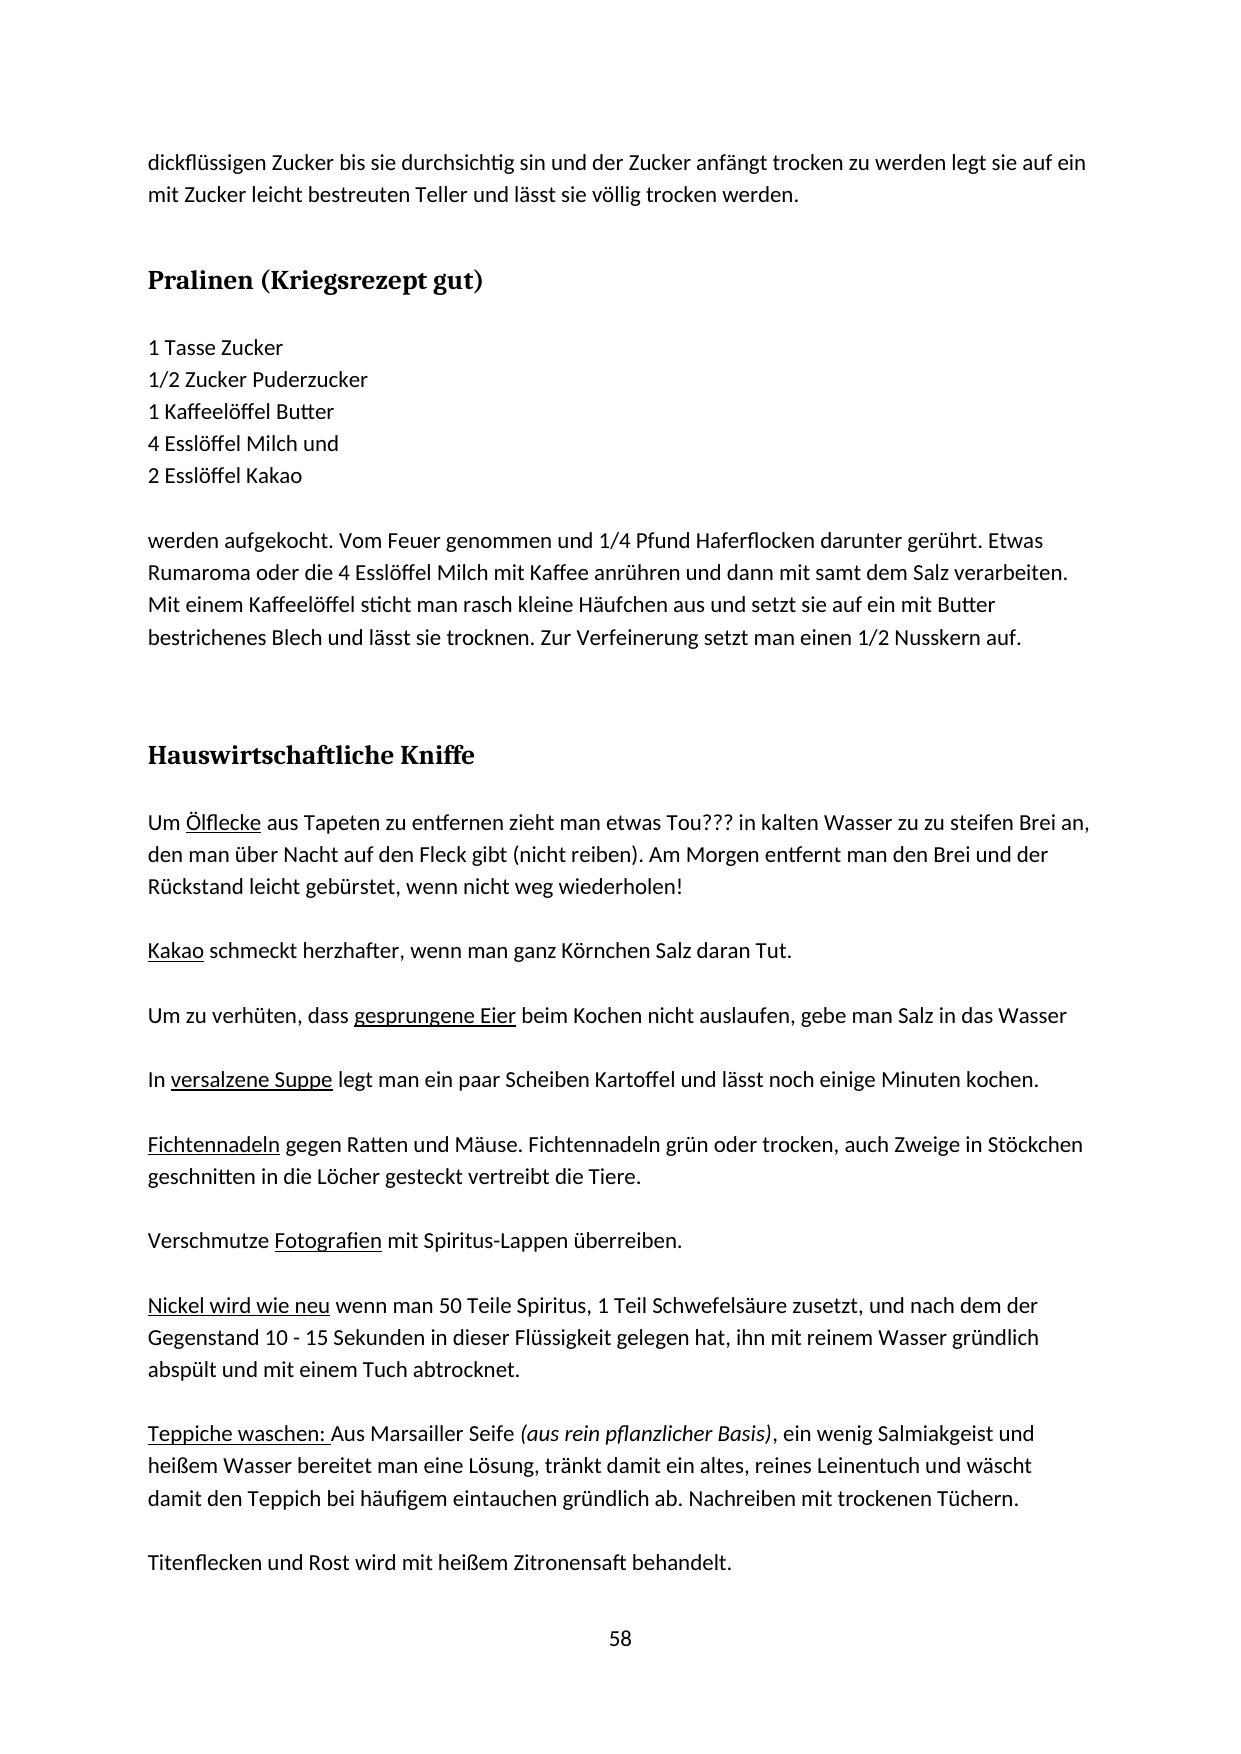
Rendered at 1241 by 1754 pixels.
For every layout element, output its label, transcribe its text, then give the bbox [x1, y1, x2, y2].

text 1 Tasse Zucker [148, 333, 1093, 361]
text Um Ölflecke aus Tapeten zu entfernen zieht man etwas Tou??? in kalten Wasser zu zu steifen Brei an, den man über Nacht auf den Fleck gibt (nicht reiben). Am Morgen entfernt man den Brei und der Rückstand leicht gebürstet, wenn nicht weg wiederholen! [148, 808, 1093, 900]
text Verschmutze Fotografien mit Spiritus-Lappen überreiben. [148, 1226, 1093, 1254]
text Fichtennadeln gegen Ratten und Mäuse. Fichtennadeln grün oder trocken, auch Zweige in Stöckchen geschnitten in die Löcher gesteckt vertreibt die Tiere. [148, 1130, 1093, 1190]
subtitle Hauswirtschaftliche Kniffe [148, 740, 1093, 771]
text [148, 148, 1093, 208]
text Nickel wird wie neu wenn man 50 Teile Spiritus, 1 Teil Schwefelsäure zusetzt, und nach dem der Gegenstand 10 - 15 Sekunden in dieser Flüssigkeit gelegen hat, ihn mit reinem Wasser gründlich abspült und mit einem Tuch abtrocknet. [148, 1291, 1093, 1383]
text Um zu verhüten, dass gesprungene Eier beim Kochen nicht auslaufen, gebe man Salz in das Wasser [148, 1001, 1093, 1029]
text In versalzene Suppe legt man ein paar Scheiben Kartoffel und lässt noch einige Minuten kochen. [148, 1065, 1093, 1093]
text Teppiche waschen: Aus Marsailler Seife (aus rein pflanzlicher Basis), ein wenig Salmiakgeist und heißem Wasser bereitet man eine Lösung, tränkt damit ein altes, reines Leinentuch und wäscht damit den Teppich bei häufigem eintauchen gründlich ab. Nachreiben mit trockenen Tüchern. [148, 1419, 1093, 1512]
text Titenflecken und Rost wird mit heißem Zitronensaft behandelt. [148, 1548, 1093, 1576]
text 1/2 Zucker Puderzucker [148, 365, 1093, 393]
subtitle Pralinen (Kriegsrezept gut) [148, 265, 1093, 296]
text 4 Esslöffel Milch und [148, 429, 1093, 457]
text 1 Kaffeelöffel Butter [148, 397, 1093, 425]
text Kakao schmeckt herzhafter, wenn man ganz Körnchen Salz daran Tut. [148, 937, 1093, 965]
text werden aufgekocht. Vom Feuer genommen und 1/4 Pfund Haferflocken darunter gerührt. Etwas Rumaroma oder die 4 Esslöffel Milch mit Kaffee anrühren und dann mit samt dem Salz verarbeiten. Mit einem Kaffeelöffel sticht man rasch kleine Häufchen aus und setzt sie auf ein mit Butter bestrichenes Blech und lässt sie trocknen. Zur Verfeinerung setzt man einen 1/2 Nusskern auf. [148, 526, 1093, 651]
text 2 Esslöffel Kakao [148, 462, 1093, 490]
